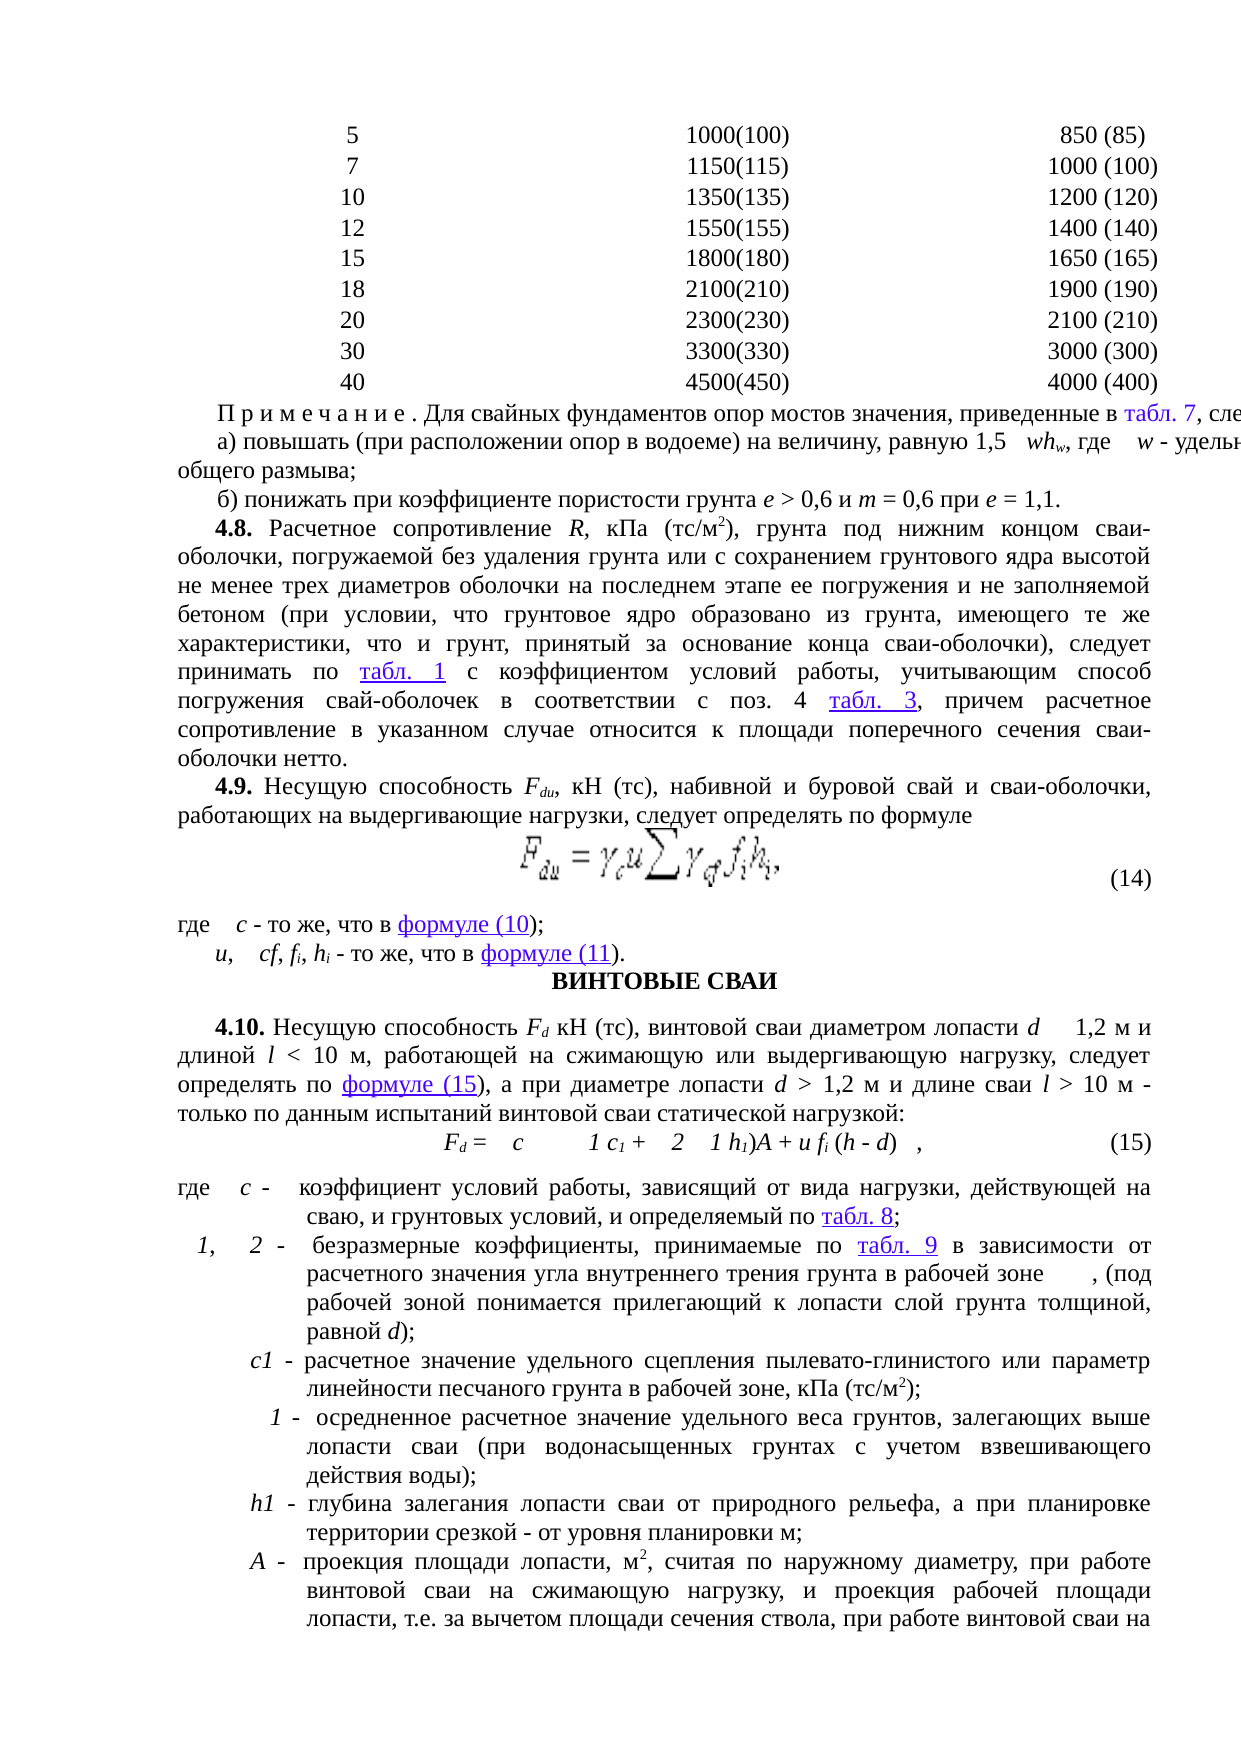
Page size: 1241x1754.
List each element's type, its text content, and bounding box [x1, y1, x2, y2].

table_cell 2100 (210) [947, 303, 1240, 334]
table_cell 3300(330) [530, 334, 947, 365]
table_cell Примечание. Для свайных фундаментов опор мостов значения, приведенные в табл. 7, следует: а) повышать (при pасположении опор в водоеме) на величину, равную 1,5whw, где w - удельный вес воды - 10 кН/м3 (1 тс/м3); hw - глубина слоя воды в водоеме от ее уровня при расчетном паводке до уровня дна водоема, а при возможности размыва ‑ до уровня дна после общего размыва; б) понижать при коэффициенте пористости грунта е > 0,6 и m = 0,6 при е = 1,1. [177, 396, 1240, 513]
text ВИНТОВЫЕ СВАИ [177, 966, 1152, 995]
text 4.9. Несущую способность Fdu, кН (тc), набивной и буровой свай и сваи-оболочки, работающих на выдергивающие нагрузки, следует определять по формуле [177, 771, 1152, 829]
text c1 - расчетное значение удельного сцепления пылевато-глинистого или параметр линейности песчаного грунта в рабочей зоне, кПа (тс/м2); [250, 1345, 1152, 1402]
table_cell 10 [177, 180, 530, 211]
text Fd = c 1 c1 + 2 1 h1)A + u fi (h - d), (15) [177, 1127, 1152, 1156]
table_cell 1900 (190) [947, 272, 1240, 303]
table_cell 850 (85) [947, 118, 1240, 149]
table_cell 7 [177, 149, 530, 180]
table_cell 40 [177, 365, 530, 396]
table_cell 2100(210) [530, 272, 947, 303]
picture [520, 828, 779, 887]
text (14) [177, 829, 1152, 892]
table_cell 1000 (100) [947, 149, 1240, 180]
table_cell 1150(115) [530, 149, 947, 180]
table_cell 1350(135) [530, 180, 947, 211]
table_cell 1000(100) [530, 118, 947, 149]
table_cell 4000 (400) [947, 365, 1240, 396]
table_cell 1550(155) [530, 211, 947, 241]
text h1 - глубина залегания лопасти сваи от природного рельефа, а при планировке территории срезкой - от уровня планировки м; [250, 1488, 1152, 1546]
table_cell 15 [177, 241, 530, 272]
table_cell 5 [177, 118, 530, 149]
table_cell 2300(230) [530, 303, 947, 334]
table_cell 1200 (120) [947, 180, 1240, 211]
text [250, 1546, 1152, 1632]
table_cell 1800(180) [530, 241, 947, 272]
table_cell 30 [177, 334, 530, 365]
table_cell 4500(450) [530, 365, 947, 396]
text u, cf, fi, hi - то же, что в формуле (11). [177, 938, 1152, 966]
table_cell 3000 (300) [947, 334, 1240, 365]
text 4.8. Расчетное сопротивление R, кПа (тс/м2), грунта под нижним концом сваи-оболочки, погружаемой без удаления грунта или с сохранением грунтового ядра высотой не менее трех диаметров оболочки на последнем этапе ее погружения и не заполняемой бетоном (при условии, что грунтовое ядро образовано из грунта, имеющего те же характеристики, что и грунт, принятый за основание конца сваи-оболочки), следует принимать по табл. 1 с коэффициентом условий работы, учитывающим способ погружения свай-оболочек в соответствии с поз. 4 табл. 3, причем расчетное сопротивление в указанном случае относится к площади поперечного сечения сваи-оболочки нетто. [177, 513, 1152, 771]
text 4.10. Несущую способность Fd кН (тc), винтовой сваи диаметром лопасти d  1,2 м и длиной l < 10 м, работающей на сжимающую или выдергивающую нагрузку, следует определять по формуле (15), а при диаметре лопасти d > 1,2 м и длине сваи l > 10 м - только по данным испытаний винтовой сваи статической нагрузкой: [177, 1012, 1152, 1127]
text 1, 2 - безразмерные коэффициенты, принимаемые по табл. 9 в зависимости от расчетного значения угла внутреннего трения грунта в рабочей зоне , (под рабочей зоной понимается прилегающий к лопасти слой грунта толщиной, равной d); [177, 1230, 1152, 1345]
table_cell 18 [177, 272, 530, 303]
table_cell 1650 (165) [947, 241, 1240, 272]
text где c - коэффициент условий работы, зависящий от вида нагрузки, действующей на сваю, и грунтовых условий, и определяемый по табл. 8; [177, 1172, 1152, 1230]
table_cell 12 [177, 211, 530, 241]
table_cell 20 [177, 303, 530, 334]
text где c - то же, что в формуле (10); [177, 909, 1152, 938]
table_cell 1400 (140) [947, 211, 1240, 241]
text 1 - осредненное расчетное значение удельного веса грунтов, залегающих выше лопасти сваи (при водонасыщенных грунтах с учетом взвешивающего действия воды); [250, 1402, 1152, 1488]
